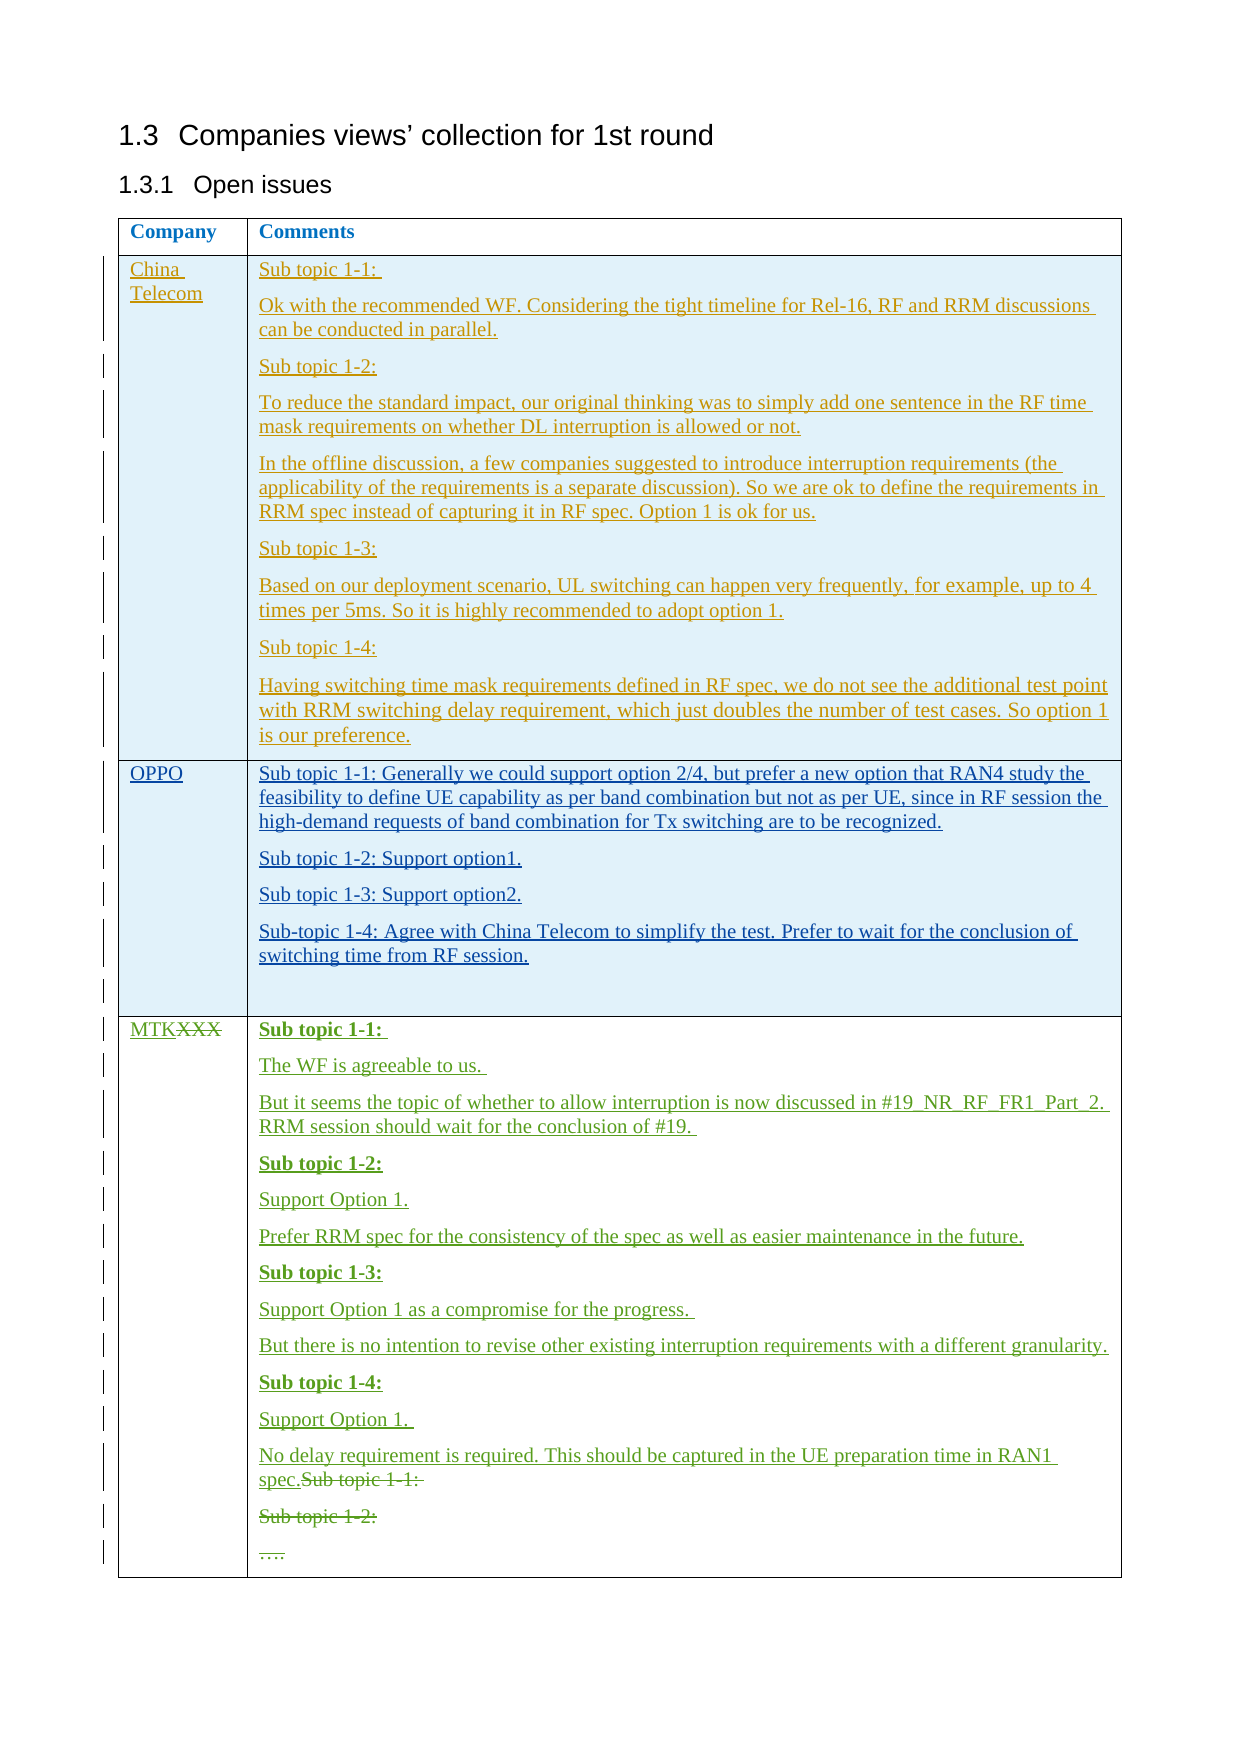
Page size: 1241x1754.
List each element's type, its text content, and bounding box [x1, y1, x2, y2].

table_header Company [119, 219, 247, 255]
table_header Comments [248, 219, 1121, 255]
subtitle Companies views’ collection for 1st round [118, 118, 1122, 152]
table_cell [248, 1017, 1121, 1577]
subtitle Open issues [118, 170, 1122, 199]
table_cell [119, 1017, 247, 1577]
